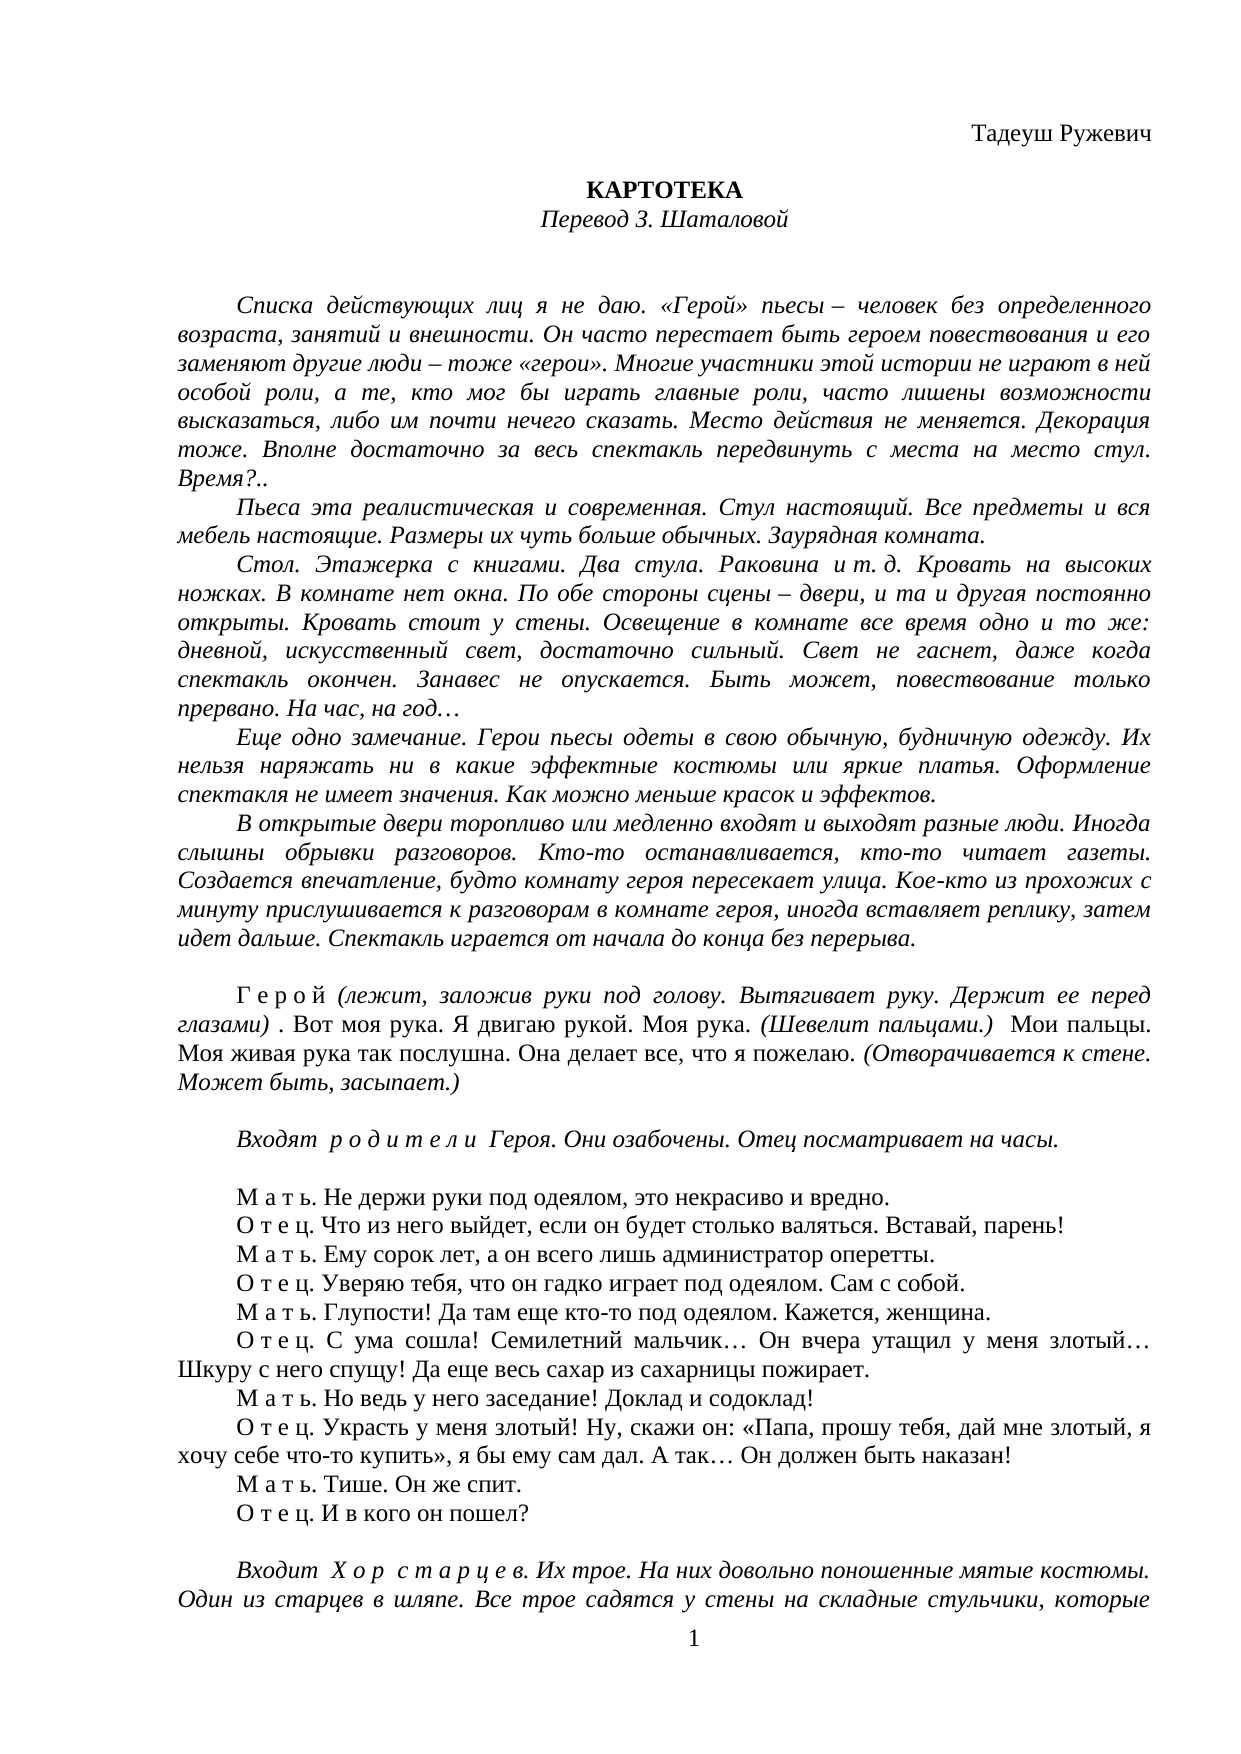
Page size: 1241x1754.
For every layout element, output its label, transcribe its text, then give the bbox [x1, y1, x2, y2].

text М а т ь. Тише. Он же спит. [177, 1469, 1152, 1498]
text Списка действующих лиц я не даю. «Герой» пьесы – человек без определенного возраста, занятий и внешности. Он часто перестает быть героем повествования и его заменяют другие люди – тоже «герои». Многие участники этой истории не играют в ней особой роли, а те, кто мог бы играть главные роли, часто лишены возможности высказаться, либо им почти нечего сказать. Место действия не меняется. Декорация тоже. Вполне достаточно за весь спектакль передвинуть с места на место стул. Время?.. [177, 291, 1152, 492]
text Стол. Этажерка с книгами. Два стула. Раковина и т. д. Кровать на высоких ножках. В комнате нет окна. По обе стороны сцены – двери, и та и другая постоянно открыты. Кровать стоит у стены. Освещение в комнате все время одно и то же: дневной, искусственный свет, достаточно сильный. Свет не гаснет, даже когда спектакль окончен. Занавес не опускается. Быть может, повествование только прервано. На час, на год… [177, 549, 1152, 722]
text Еще одно замечание. Герои пьесы одеты в свою обычную, будничную одежду. Их нельзя наряжать ни в какие эффектные костюмы или яркие платья. Оформление спектакля не имеет значения. Как можно меньше красок и эффектов. [177, 722, 1152, 808]
text О т е ц. С ума сошла! Семилетний мальчик… Он вчера утащил у меня злотый… Шкуру с него спущу! Да еще весь сахар из сахарницы пожирает. [177, 1326, 1152, 1383]
text М а т ь. Не держи руки под одеялом, это некрасиво и вредно. [177, 1182, 1152, 1211]
text М а т ь. Глупости! Да там еще кто-то под одеялом. Кажется, женщина. [177, 1297, 1152, 1326]
text О т е ц. Украсть у меня злотый! Ну, скажи он: «Папа, прошу тебя, дай мне злотый, я хочу себе что-то купить», я бы ему сам дал. А так… Он должен быть наказан! [177, 1412, 1152, 1469]
text В открытые двери торопливо или медленно входят и выходят разные люди. Иногда слышны обрывки разговоров. Кто-то останавливается, кто-то читает газеты. Создается впечатление, будто комнату героя пересекает улица. Кое-кто из прохожих с минуту прислушивается к разговорам в комнате героя, иногда вставляет реплику, затем идет дальше. Спектакль играется от начала до конца без перерыва. [177, 808, 1152, 952]
text Входят р о д и т е л и Героя. Они озабочены. Отец посматривает на часы. [177, 1124, 1152, 1153]
text М а т ь. Но ведь у него заседание! Доклад и содоклад! [177, 1383, 1152, 1412]
text М а т ь. Ему сорок лет, а он всего лишь администратор оперетты. [177, 1239, 1152, 1268]
subtitle Тадеуш Ружевич [177, 118, 1152, 147]
text О т е ц. Уверяю тебя, что он гадко играет под одеялом. Сам с собой. [177, 1268, 1152, 1297]
subtitle КАРТОТЕКА [177, 176, 1152, 204]
text Г е р о й (лежит, заложив руки под голову. Вытягивает руку. Держит ее перед глазами) . Вот моя рука. Я двигаю рукой. Моя рука. (Шевелит пальцами.) Мои пальцы. Моя живая рука так послушна. Она делает все, что я пожелаю. (Отворачивается к стене. Может быть, засыпает.) [177, 981, 1152, 1096]
text О т е ц. Что из него выйдет, если он будет столько валяться. Вставай, парень! [177, 1211, 1152, 1239]
text О т е ц. И в кого он пошел? [177, 1498, 1152, 1527]
text Пьеса эта реалистическая и современная. Стул настоящий. Все предметы и вся мебель настоящие. Размеры их чуть больше обычных. Заурядная комната. [177, 492, 1152, 549]
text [177, 1556, 1152, 1613]
text Перевод З. Шаталовой [177, 204, 1152, 233]
